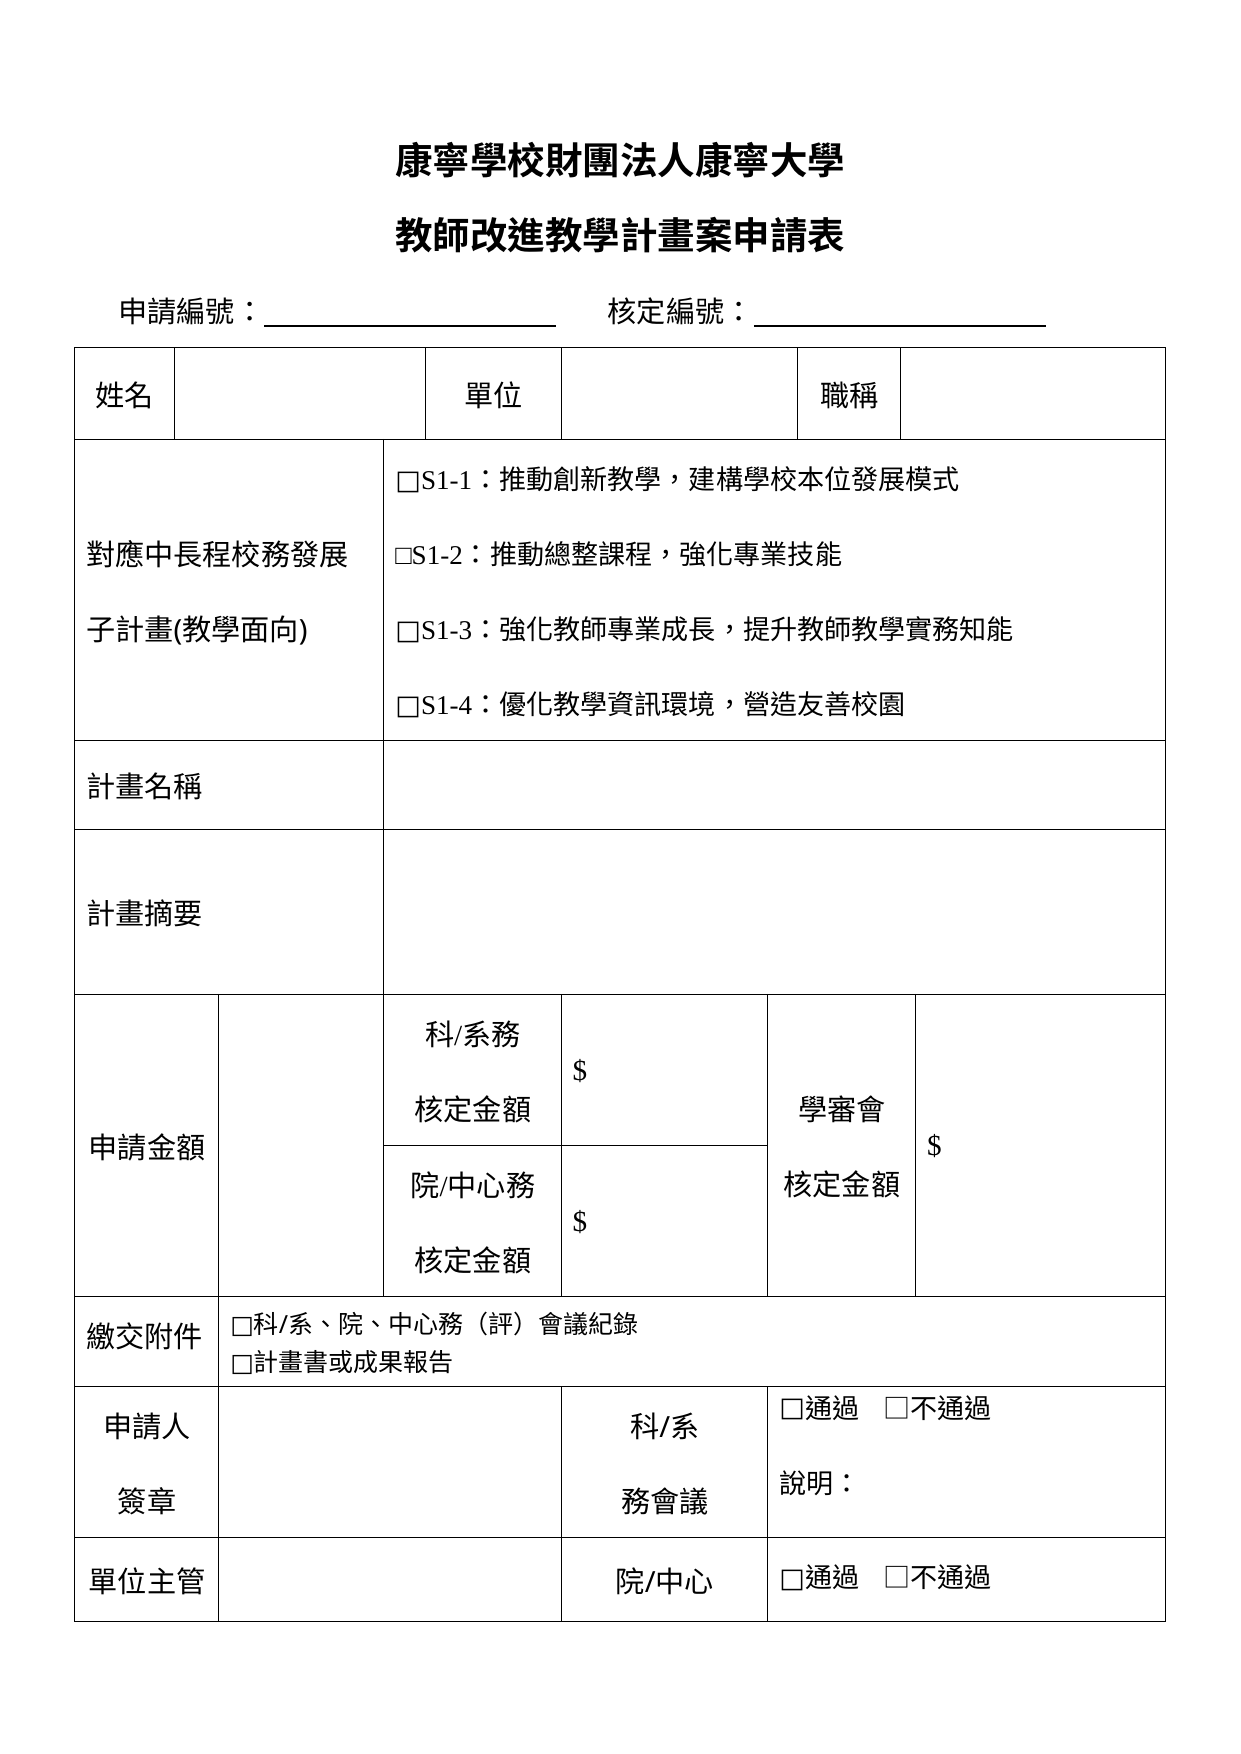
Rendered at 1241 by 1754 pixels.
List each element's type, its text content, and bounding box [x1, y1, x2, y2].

table_header 單位 [426, 348, 561, 439]
table_cell [384, 741, 1165, 828]
table_cell 對應中長程校務發展子計畫(教學面向) [75, 440, 383, 740]
table_cell □S1-1：推動創新教學，建構學校本位發展模式 □S1-2：推動總整課程，強化專業技能 □S1-3：強化教師專業成長，提升教師教學實務知能 □S1-4：優化教學資訊環境，營造友善校園 [384, 440, 1165, 740]
table_cell 科/系務 核定金額 [384, 995, 561, 1145]
table_cell [219, 995, 383, 1296]
table_header [901, 348, 1165, 439]
table_cell 院/中心 務會議 [562, 1538, 767, 1621]
table_cell □通過 □不通過 說明： [768, 1387, 1165, 1537]
table_header [175, 348, 425, 439]
table_cell [219, 1387, 561, 1537]
table_cell $ [562, 1146, 767, 1296]
table_cell $ [562, 995, 767, 1145]
table_cell 單位主管 審核 [75, 1538, 218, 1621]
table_cell [384, 830, 1165, 994]
table_header [562, 348, 797, 439]
table_cell 計畫摘要 [75, 830, 383, 994]
text 教師改進教學計畫案申請表 [118, 197, 1122, 272]
table_cell 學審會 核定金額 [768, 995, 915, 1296]
text 申請編號： 核定編號： [118, 272, 1122, 347]
table_header 姓名 [75, 348, 174, 439]
text 康寧學校財團法人康寧大學 [118, 122, 1122, 197]
table_header 職稱 [798, 348, 900, 439]
table_cell □通過 □不通過 說明： [768, 1538, 1165, 1621]
table_cell 申請金額 [75, 995, 218, 1296]
table_cell 計畫名稱 [75, 741, 383, 828]
table_cell [219, 1538, 561, 1621]
table_cell 繳交附件 [75, 1297, 218, 1386]
table_cell □科/系、院、中心務（評）會議紀錄 □計畫書或成果報告 [219, 1297, 1165, 1386]
table_cell 院/中心務 核定金額 [384, 1146, 561, 1296]
table_cell 申請人 簽章 [75, 1387, 218, 1537]
table_cell 科/系 務會議 [562, 1387, 767, 1537]
table_cell $ [916, 995, 1165, 1296]
